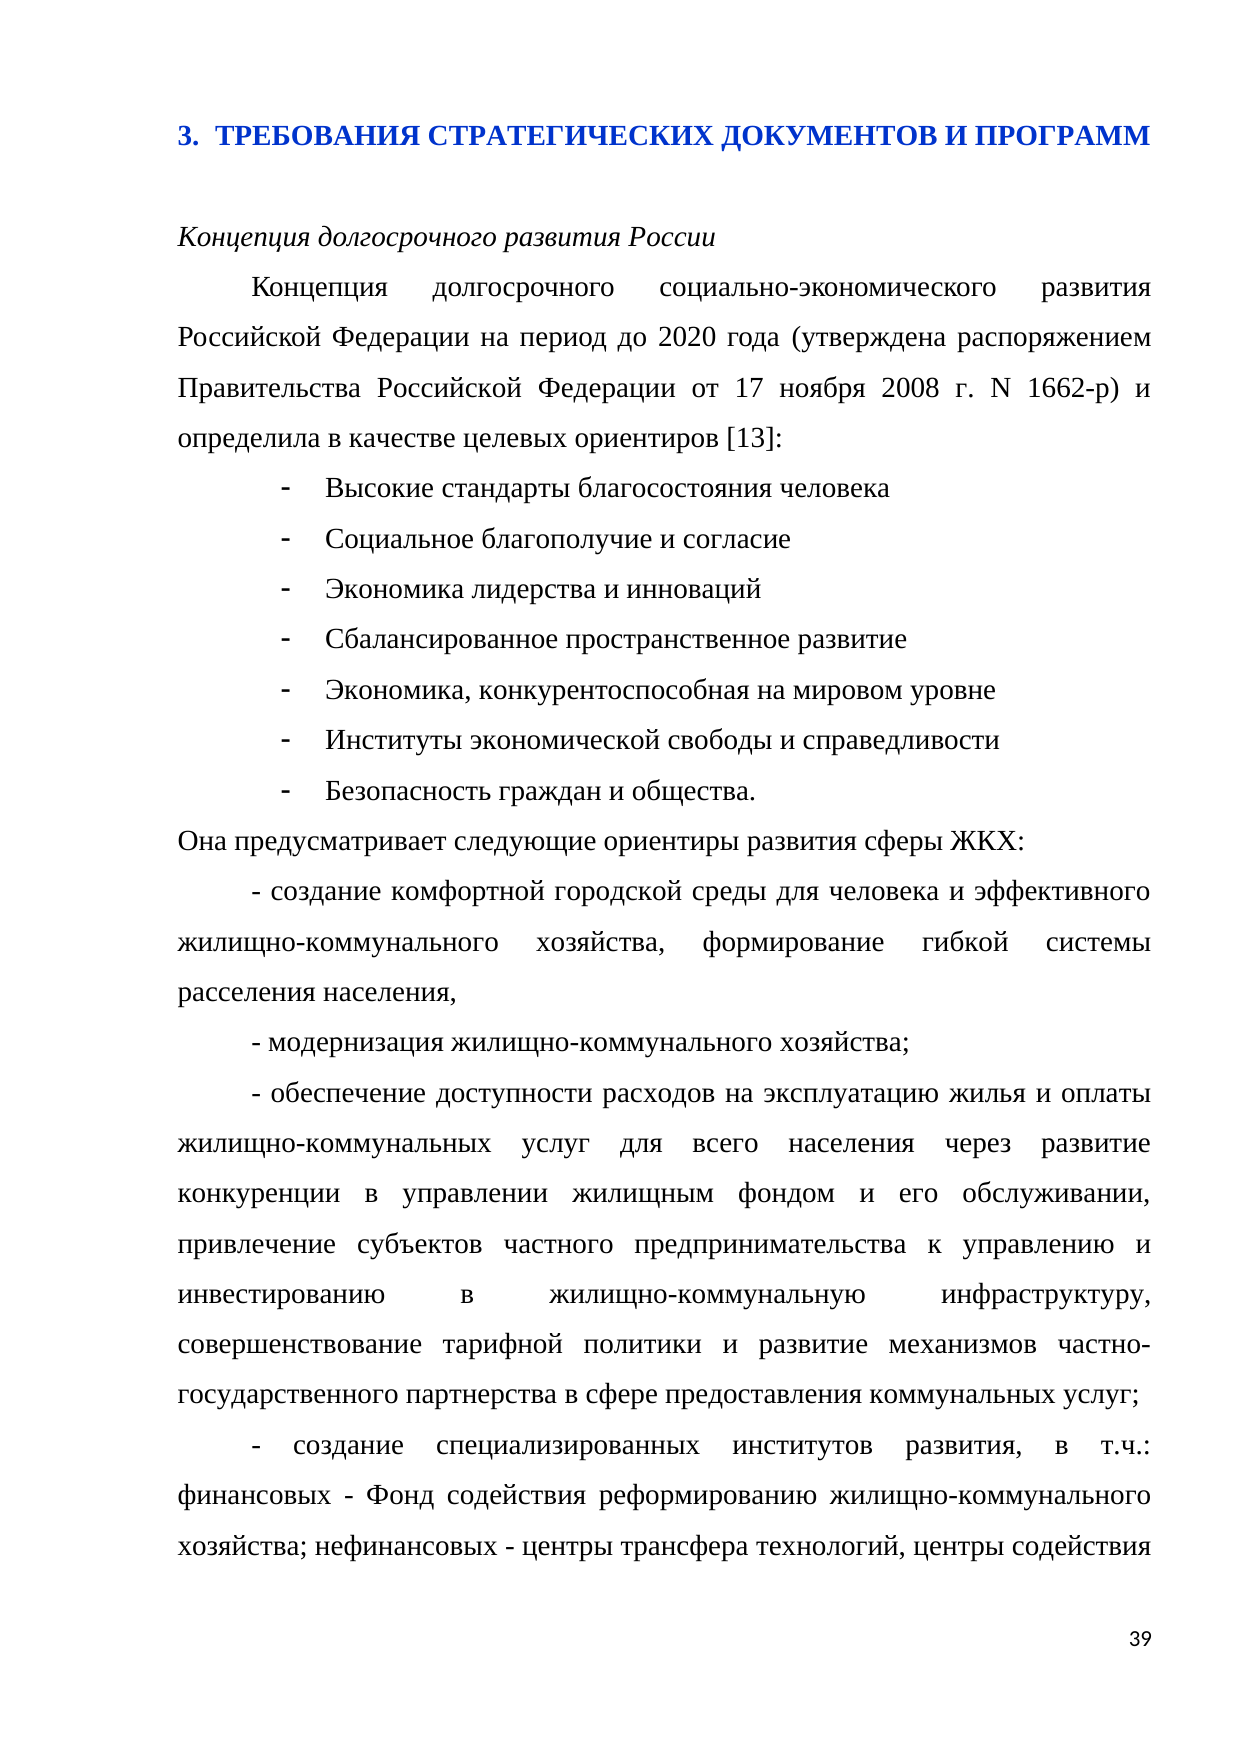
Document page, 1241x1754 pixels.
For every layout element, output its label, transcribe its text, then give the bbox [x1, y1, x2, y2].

list ТРЕБОВАНИЯ СТРАТЕГИЧЕСКИХ ДОКУМЕНТОВ И ПРОГРАММ [177, 118, 1152, 152]
list Сбалансированное пространственное развитие [207, 622, 1152, 655]
text Она предусматривает следующие ориентиры развития сферы ЖКХ: [177, 823, 1152, 857]
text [177, 1427, 1152, 1561]
text - обеспечение доступности расходов на эксплуатацию жилья и оплаты жилищно-коммунальных услуг для всего населения через развитие конкуренции в управлении жилищным фондом и его обслуживании, привлечение субъектов частного предпринимательства к управлению и инвестированию в жилищно-коммунальную инфраструктуру, совершенствование тарифной политики и развитие механизмов частно-государственного партнерства в сфере предоставления коммунальных услуг; [177, 1075, 1152, 1410]
list Экономика лидерства и инноваций [207, 571, 1152, 605]
list Экономика, конкурентоспособная на мировом уровне [207, 672, 1152, 706]
list Высокие стандарты благосостояния человека [207, 470, 1152, 504]
text Концепция долгосрочного социально-экономического развития Российской Федерации на период до 2020 года (утверждена распоряжением Правительства Российской Федерации от 17 ноября 2008 г. N 1662-р) и определила в качестве целевых ориентиров [13]: [177, 269, 1152, 453]
list Институты экономической свободы и справедливости [207, 722, 1152, 756]
list Безопасность граждан и общества. [207, 773, 1152, 806]
text Концепция долгосрочного развития России [177, 219, 1152, 252]
list Социальное благополучие и согласие [207, 521, 1152, 554]
text - модернизация жилищно-коммунального хозяйства; [177, 1024, 1152, 1058]
text - создание комфортной городской среды для человека и эффективного жилищно-коммунального хозяйства, формирование гибкой системы расселения населения, [177, 873, 1152, 1008]
